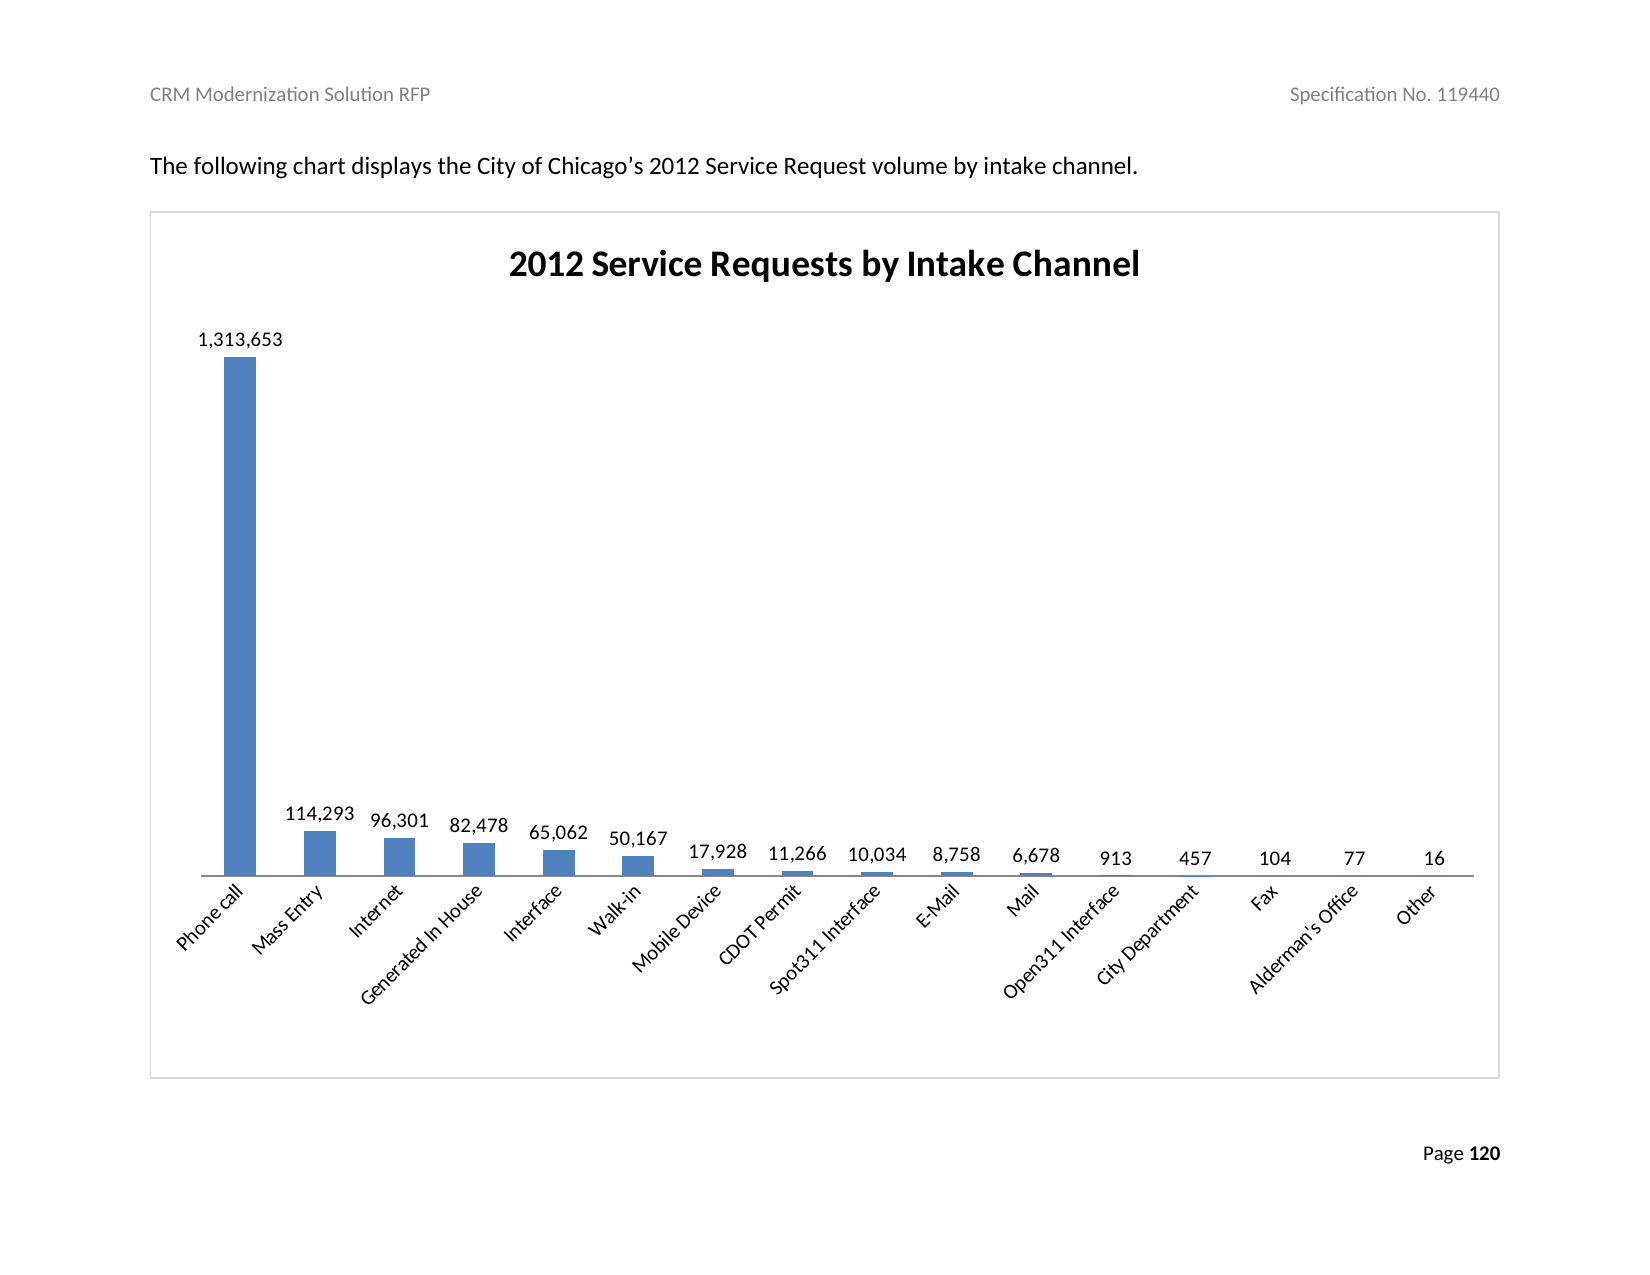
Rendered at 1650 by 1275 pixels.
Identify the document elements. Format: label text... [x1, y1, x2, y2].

text The following chart displays the City of Chicago’s 2012 Service Request volume by intake channel. [150, 150, 1500, 181]
